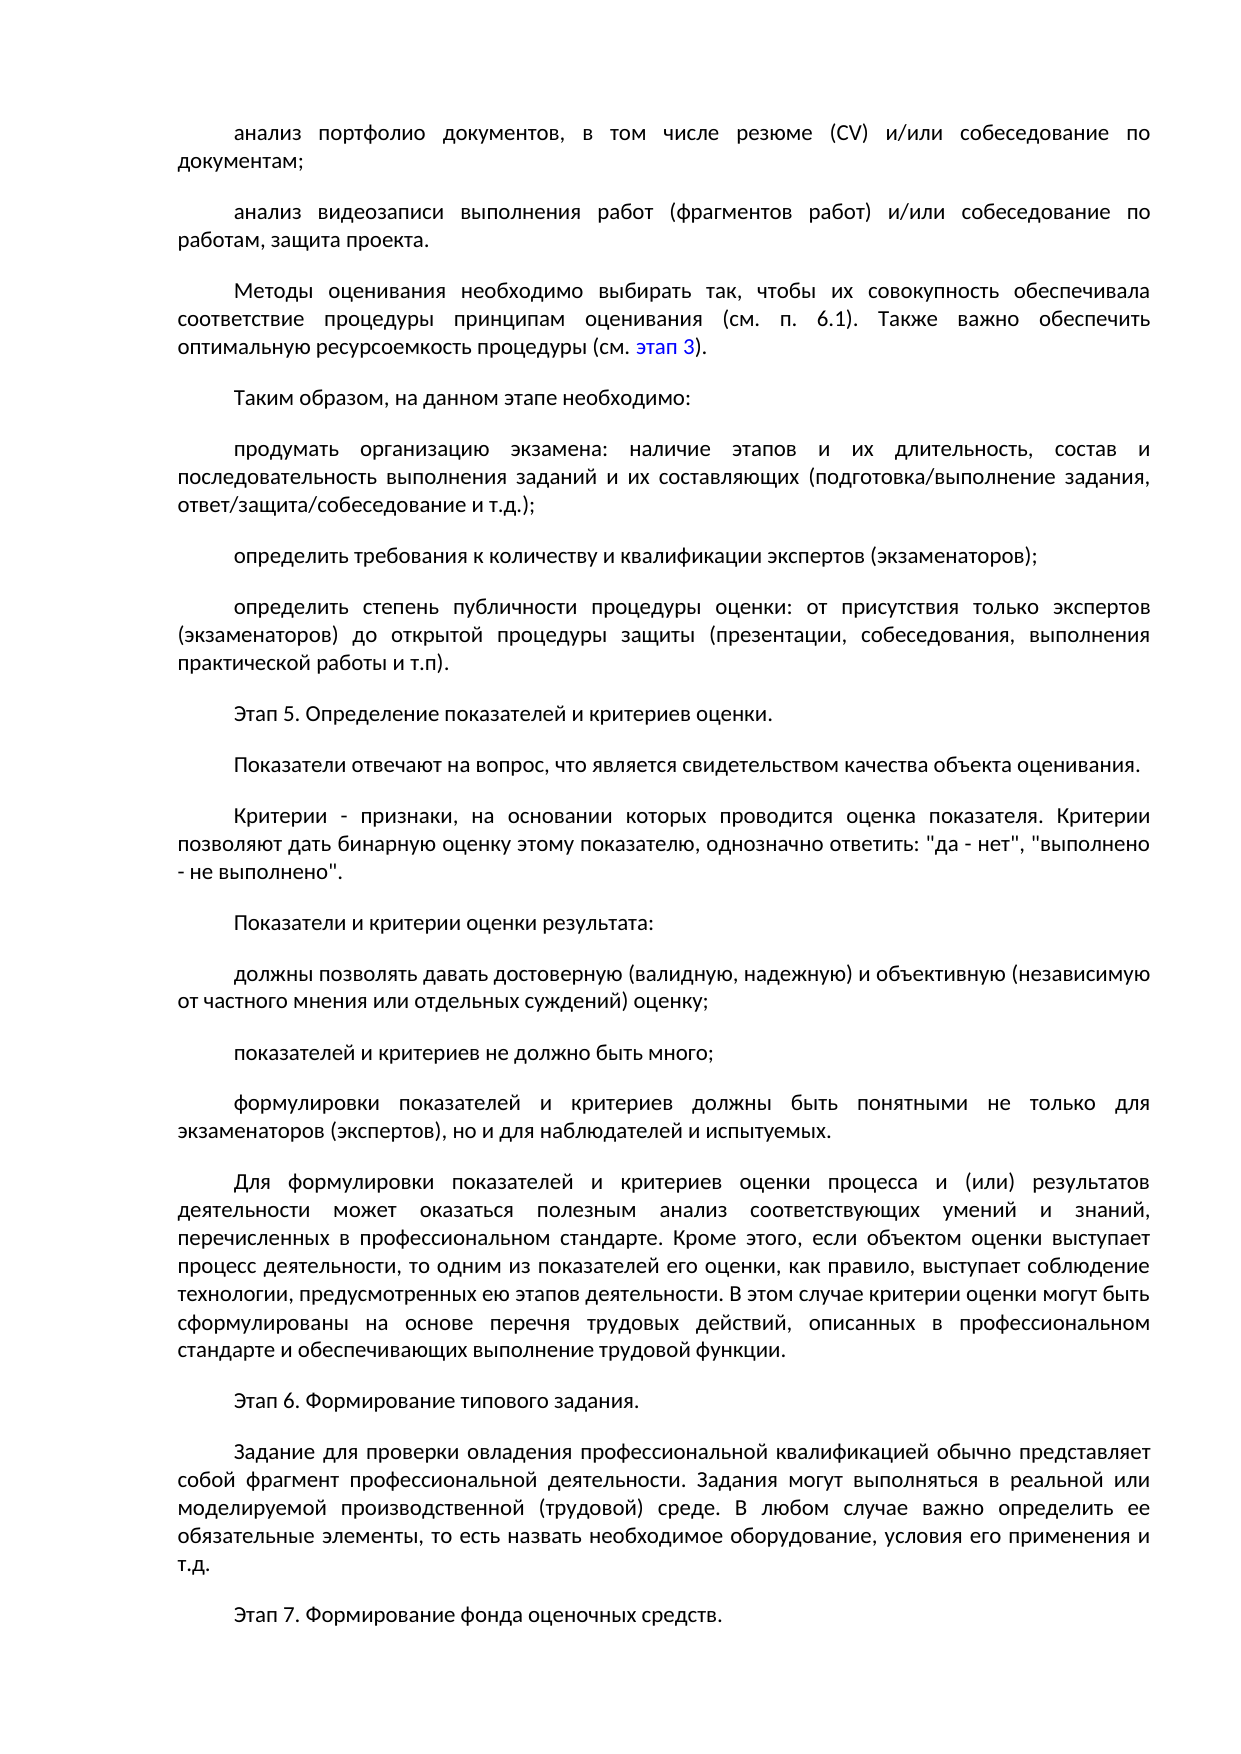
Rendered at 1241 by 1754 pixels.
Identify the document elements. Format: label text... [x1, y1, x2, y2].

text Этап 6. Формирование типового задания. [177, 1387, 1152, 1414]
text Показатели и критерии оценки результата: [177, 908, 1152, 936]
text продумать организацию экзамена: наличие этапов и их длительность, состав и последовательность выполнения заданий и их составляющих (подготовка/выполнение задания, ответ/защита/собеседование и т.д.); [177, 434, 1152, 518]
text Критерии - признаки, на основании которых проводится оценка показателя. Критерии позволяют дать бинарную оценку этому показателю, однозначно ответить: "да - нет", "выполнено - не выполнено". [177, 801, 1152, 885]
text Методы оценивания необходимо выбирать так, чтобы их совокупность обеспечивала соответствие процедуры принципам оценивания (см. п. 6.1). Также важно обеспечить оптимальную ресурсоемкость процедуры (см. этап 3). [177, 276, 1152, 360]
text Для формулировки показателей и критериев оценки процесса и (или) результатов деятельности может оказаться полезным анализ соответствующих умений и знаний, перечисленных в профессиональном стандарте. Кроме этого, если объектом оценки выступает процесс деятельности, то одним из показателей его оценки, как правило, выступает соблюдение технологии, предусмотренных ею этапов деятельности. В этом случае критерии оценки могут быть сформулированы на основе перечня трудовых действий, описанных в профессиональном стандарте и обеспечивающих выполнение трудовой функции. [177, 1167, 1152, 1364]
text Этап 7. Формирование фонда оценочных средств. [177, 1601, 1152, 1628]
text анализ портфолио документов, в том числе резюме (CV) и/или собеседование по документам; [177, 118, 1152, 174]
text показателей и критериев не должно быть много; [177, 1038, 1152, 1066]
text Задание для проверки овладения профессиональной квалификацией обычно представляет собой фрагмент профессиональной деятельности. Задания могут выполняться в реальной или моделируемой производственной (трудовой) среде. В любом случае важно определить ее обязательные элементы, то есть назвать необходимое оборудование, условия его применения и т.д. [177, 1437, 1152, 1578]
text определить требования к количеству и квалификации экспертов (экзаменаторов); [177, 541, 1152, 569]
text определить степень публичности процедуры оценки: от присутствия только экспертов (экзаменаторов) до открытой процедуры защиты (презентации, собеседования, выполнения практической работы и т.п). [177, 592, 1152, 676]
text анализ видеозаписи выполнения работ (фрагментов работ) и/или собеседование по работам, защита проекта. [177, 197, 1152, 253]
text должны позволять давать достоверную (валидную, надежную) и объективную (независимую от частного мнения или отдельных суждений) оценку; [177, 959, 1152, 1015]
text Показатели отвечают на вопрос, что является свидетельством качества объекта оценивания. [177, 750, 1152, 778]
text Этап 5. Определение показателей и критериев оценки. [177, 699, 1152, 727]
text формулировки показателей и критериев должны быть понятными не только для экзаменаторов (экспертов), но и для наблюдателей и испытуемых. [177, 1088, 1152, 1144]
text Таким образом, на данном этапе необходимо: [177, 383, 1152, 411]
